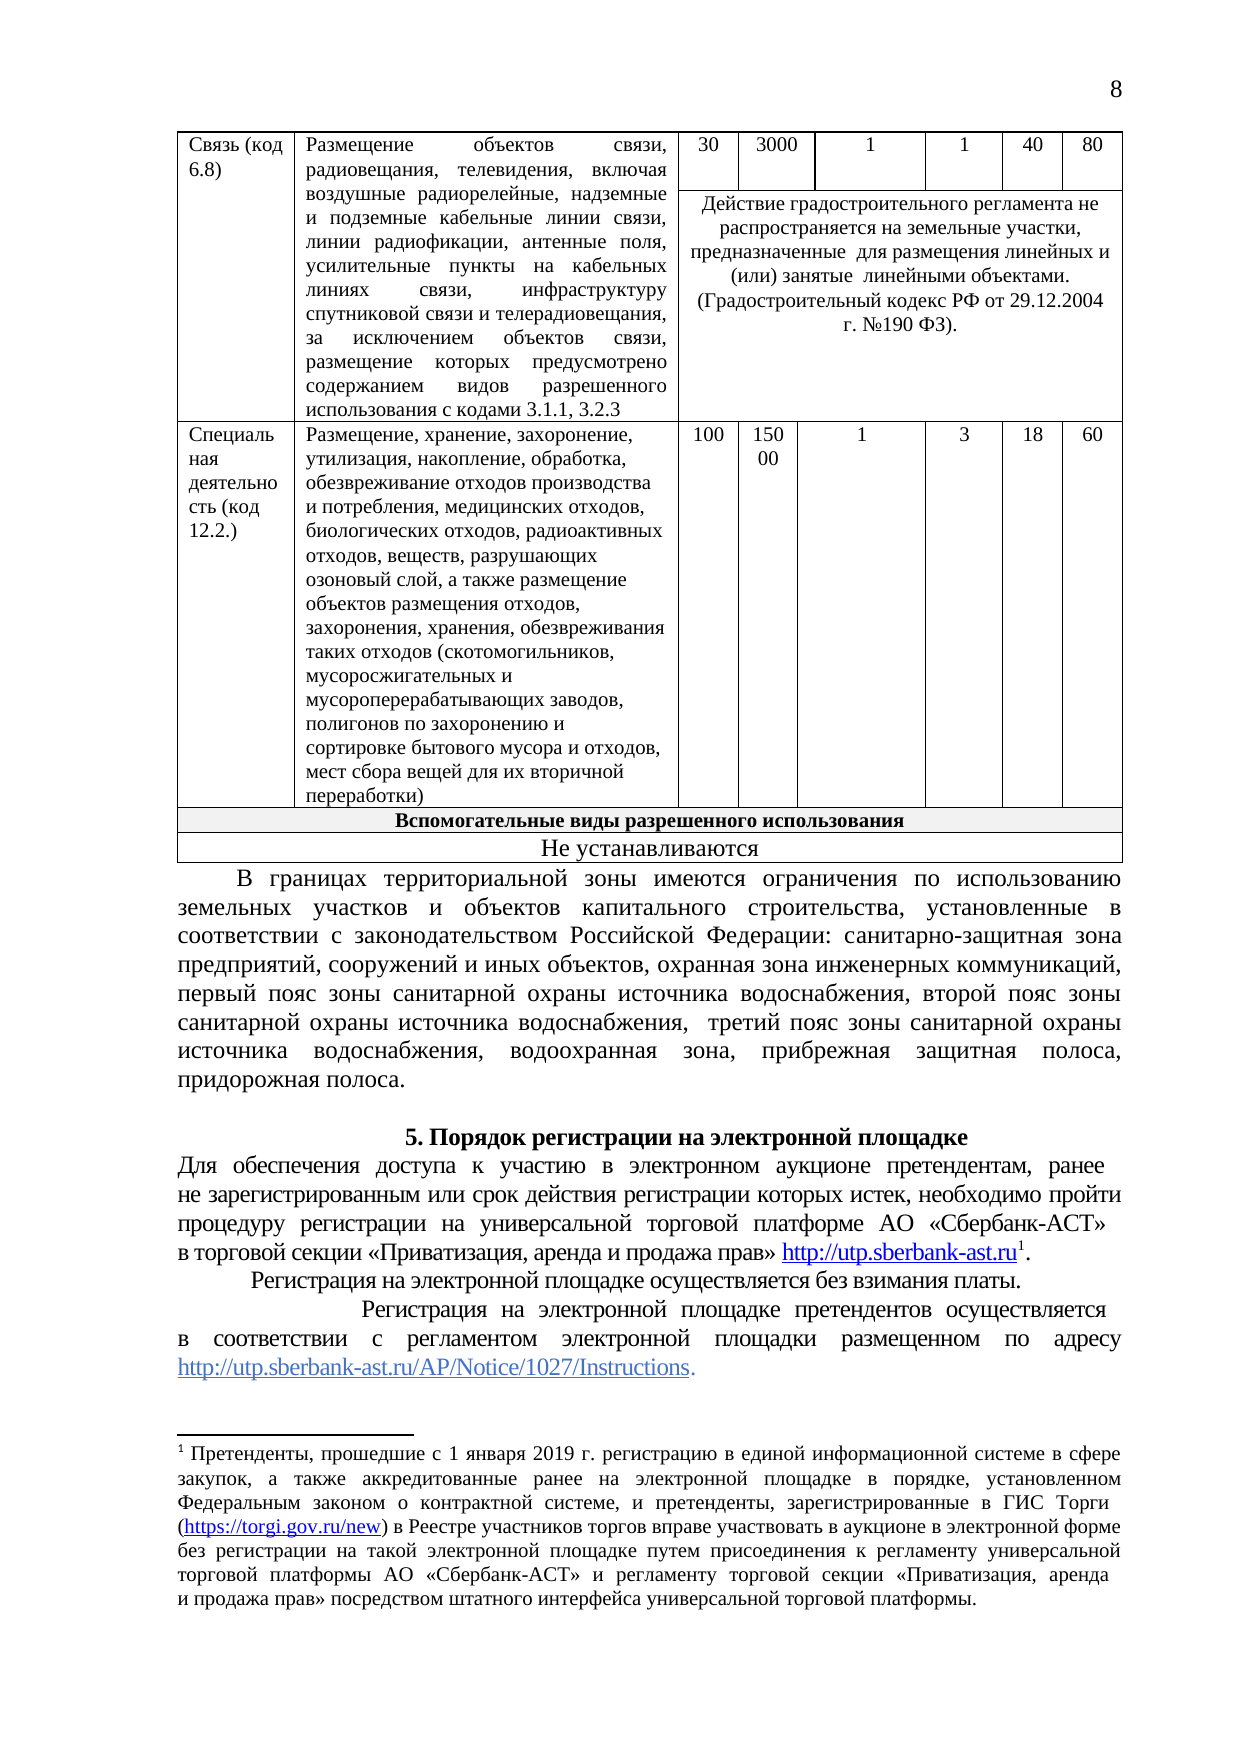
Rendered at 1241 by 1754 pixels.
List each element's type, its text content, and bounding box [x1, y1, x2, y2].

text Для обеспечения доступа к участию в электронном аукционе претендентам, ранее не зарегистрированным или срок действия регистрации которых истек, необходимо пройти процедуру регистрации на универсальной торговой платформе АО «Сбербанк-АСТ» в торговой секции «Приватизация, аренда и продажа прав» http://utp.sberbank-ast.ru. [177, 1151, 1122, 1266]
table_cell 80 [1063, 133, 1122, 190]
table_cell 1 [816, 133, 925, 190]
table_cell 30 [679, 133, 738, 190]
text 5. Порядок регистрации на электронной площадке [177, 1122, 1122, 1151]
table_cell Размещение объектов связи, радиовещания, телевидения, включая воздушные радиорелейные, надземные и подземные кабельные линии связи, линии радиофикации, антенные поля, усилительные пункты на кабельных линиях связи, инфраструктуру спутниковой связи и телерадиовещания, за исключением объектов связи, размещение которых предусмотрено содержанием видов разрешенного использования с кодами 3.1.1, 3.2.3 [295, 133, 678, 421]
table_cell 40 [1003, 133, 1062, 190]
table_cell 15000 [739, 422, 797, 807]
table_cell 1 [798, 422, 925, 807]
table_cell Не устанавливаются [178, 833, 1122, 862]
table_cell Связь (код 6.8) [178, 133, 294, 421]
table_cell Специальная деятельность (код 12.2.) [178, 422, 294, 807]
table_cell 3000 [739, 133, 814, 190]
table_cell 3 [926, 422, 1002, 807]
table_cell Действие градостроительного регламента не распространяется на земельные участки, предназначенные для размещения линейных и (или) занятые линейными объектами. (Градостроительный кодекс РФ от 29.12.2004 г. №190 ФЗ). [679, 191, 1122, 421]
table_cell Вспомогательные виды разрешенного использования [178, 808, 1122, 832]
text Регистрация на электронной площадке осуществляется без взимания платы. [177, 1266, 1122, 1294]
table_cell 60 [1063, 422, 1122, 807]
text Регистрация на электронной площадке претендентов осуществляется в соответствии с регламентом электронной площадки размещенном по адресу http://utp.sberbank-ast.ru/AP/Notice/1027/Instructions. [177, 1294, 1122, 1381]
table_cell 1 [926, 133, 1002, 190]
text В границах территориальной зоны имеются ограничения по использованию земельных участков и объектов капитального строительства, установленные в соответствии с законодательством Российской Федерации: санитарно-защитная зона предприятий, сооружений и иных объектов, охранная зона инженерных коммуникаций, первый пояс зоны санитарной охраны источника водоснабжения, второй пояс зоны санитарной охраны источника водоснабжения, третий пояс зоны санитарной охраны источника водоснабжения, водоохранная зона, прибрежная защитная полоса, придорожная полоса. [177, 863, 1122, 1093]
table_cell Размещение, хранение, захоронение, утилизация, накопление, обработка, обезвреживание отходов производства и потребления, медицинских отходов, биологических отходов, радиоактивных отходов, веществ, разрушающих озоновый слой, а также размещение объектов размещения отходов, захоронения, хранения, обезвреживания таких отходов (скотомогильников, мусоросжигательных и мусороперерабатывающих заводов, полигонов по захоронению и сортировке бытового мусора и отходов, мест сбора вещей для их вторичной переработки) [295, 422, 678, 807]
table_cell 18 [1003, 422, 1062, 807]
table_cell 100 [679, 422, 738, 807]
